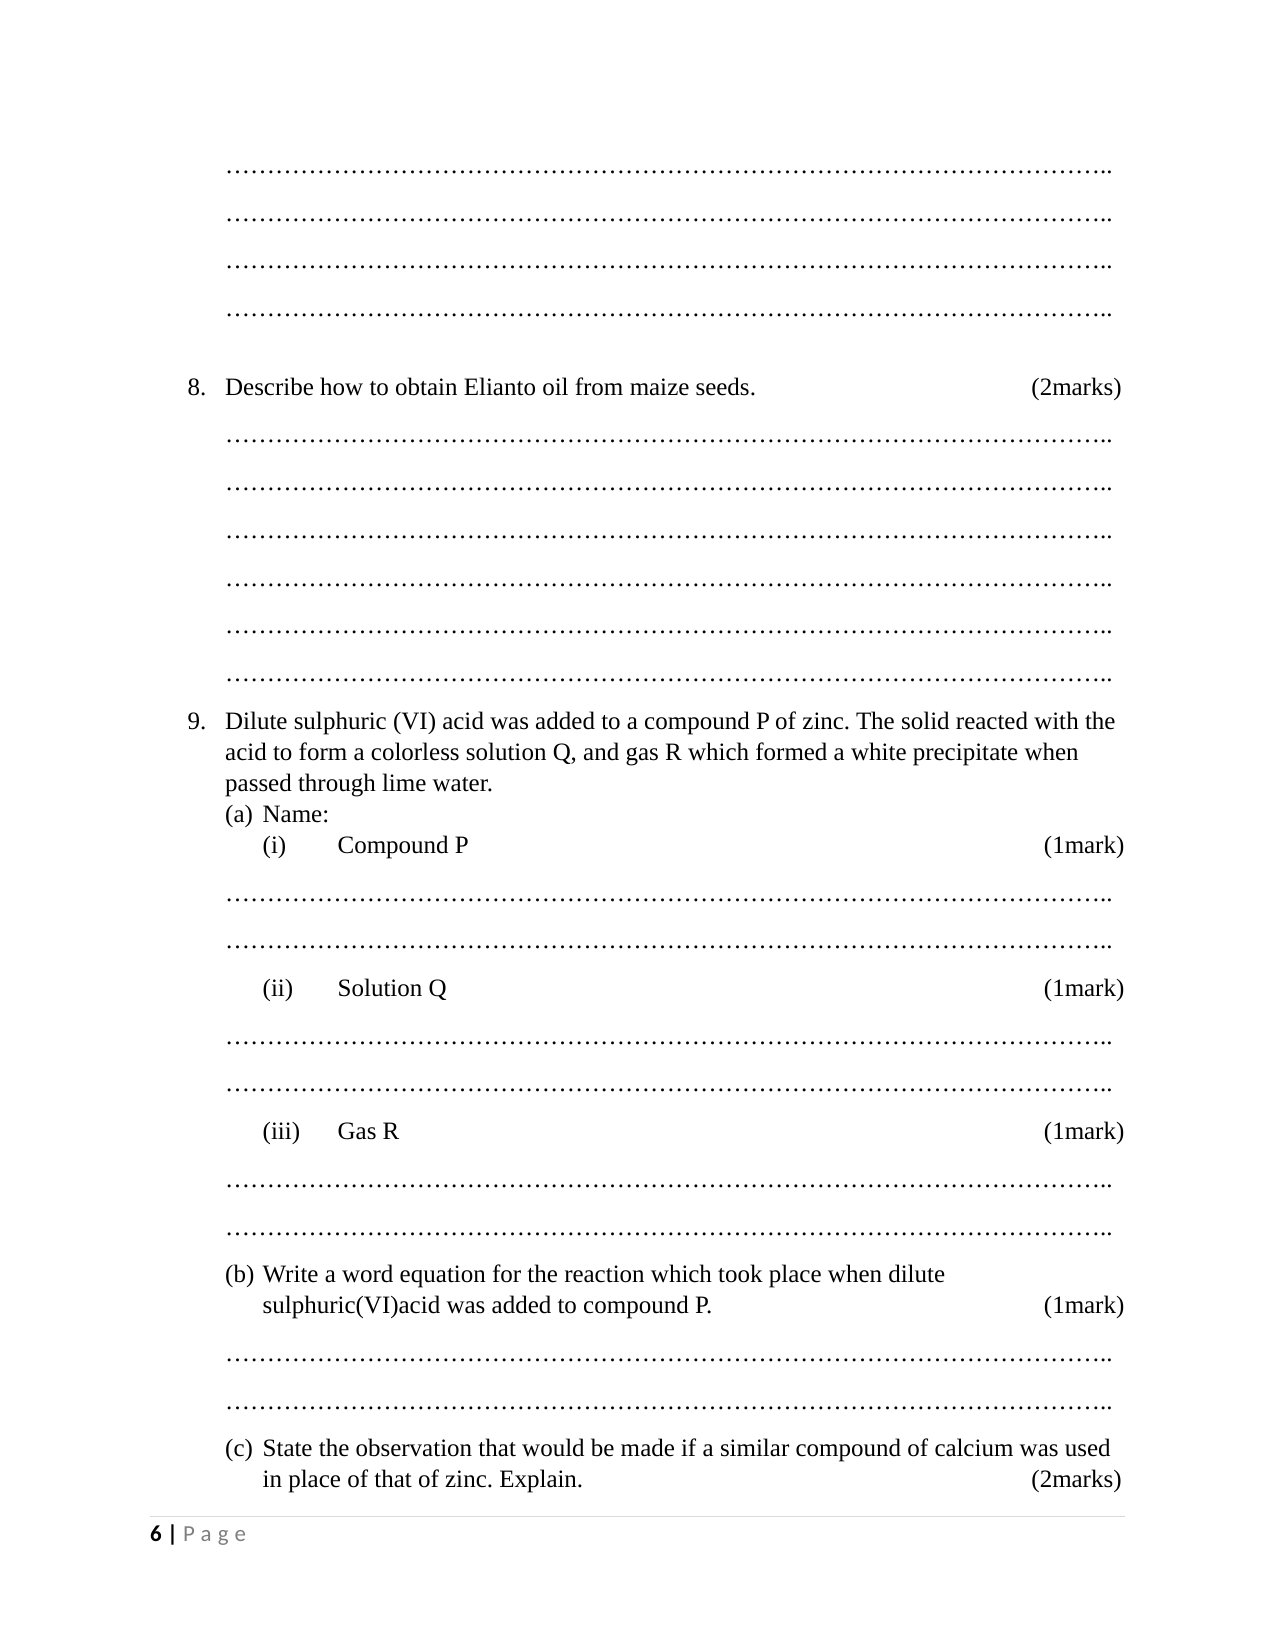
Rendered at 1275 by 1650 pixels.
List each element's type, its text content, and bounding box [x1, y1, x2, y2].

list Compound P (1mark) [262, 830, 1125, 859]
text …………………………………………………………………………………………….. [225, 1212, 1125, 1240]
text …………………………………………………………………………………………….. [225, 293, 1125, 322]
text …………………………………………………………………………………………….. [225, 563, 1125, 591]
text …………………………………………………………………………………………….. [225, 658, 1125, 687]
text …………………………………………………………………………………………….. [225, 1068, 1125, 1097]
list State the observation that would be made if a similar compound of calcium was used in place of that of zinc. Explain. (2marks) [225, 1433, 1125, 1493]
list Describe how to obtain Elianto oil from maize seeds. (2marks) [187, 372, 1125, 401]
text …………………………………………………………………………………………….. [225, 515, 1125, 544]
list Write a word equation for the reaction which took place when dilute sulphuric(VI)acid was added to compound P. (1mark) [225, 1259, 1125, 1319]
text …………………………………………………………………………………………….. [225, 1338, 1125, 1367]
text …………………………………………………………………………………………….. [225, 150, 1125, 179]
text …………………………………………………………………………………………….. [225, 610, 1125, 639]
list Solution Q (1mark) [262, 973, 1125, 1002]
list Gas R (1mark) [262, 1116, 1125, 1145]
text …………………………………………………………………………………………….. [225, 1021, 1125, 1049]
text …………………………………………………………………………………………….. [225, 419, 1125, 448]
list Dilute sulphuric (VI) acid was added to a compound P of zinc. The solid reacted with the acid to form a colorless solution Q, and gas R which formed a white precipitate when passed through lime water. [187, 706, 1125, 797]
text …………………………………………………………………………………………….. [225, 925, 1125, 954]
text …………………………………………………………………………………………….. [225, 1386, 1125, 1414]
list Name: [225, 799, 1125, 828]
text …………………………………………………………………………………………….. [225, 467, 1125, 496]
text …………………………………………………………………………………………….. [225, 245, 1125, 274]
text …………………………………………………………………………………………….. [225, 878, 1125, 906]
text …………………………………………………………………………………………….. [225, 1164, 1125, 1193]
text …………………………………………………………………………………………….. [225, 198, 1125, 226]
